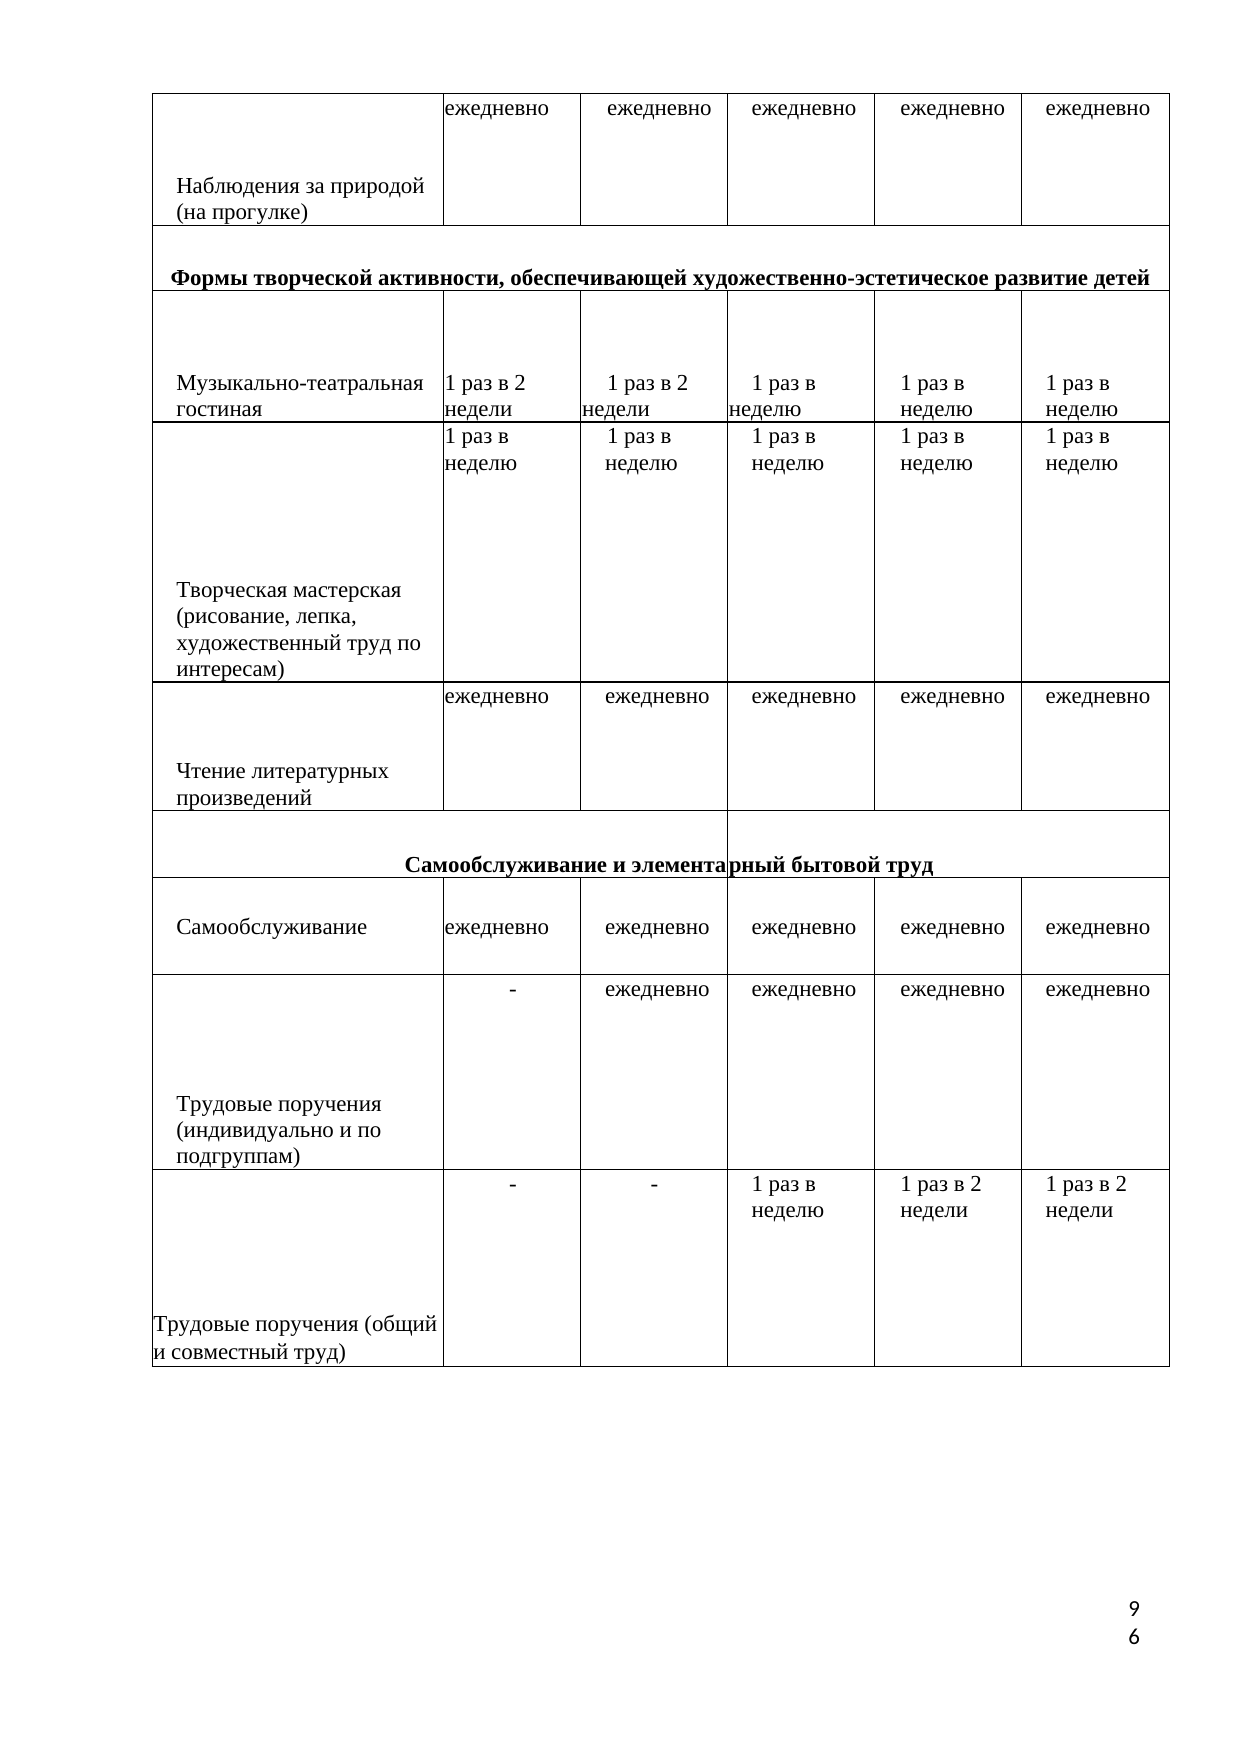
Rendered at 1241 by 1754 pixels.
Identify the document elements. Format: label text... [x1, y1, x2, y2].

table_cell 1 раз в неделю [1022, 423, 1169, 681]
table_cell Самообслуживание [153, 878, 443, 974]
table_cell ежедневно [875, 683, 1021, 810]
table_cell 1 раз в неделю [728, 1170, 874, 1366]
table_cell ежедневно [581, 878, 727, 974]
table_cell рный бытовой труд [728, 811, 1169, 877]
table_cell 1 раз в неделю [728, 291, 874, 421]
table_cell ежедневно [1022, 975, 1169, 1169]
table_cell ежедневно [444, 94, 580, 224]
table_cell ежедневно [581, 683, 727, 810]
table_cell ежедневно [444, 683, 580, 810]
table_cell ежедневно [875, 94, 1021, 224]
table_cell Трудовые поручения (индивидуально и по подгруппам) [153, 975, 443, 1169]
table_cell ежедневно [728, 683, 874, 810]
table_cell Формы творческой активности, обеспечивающей художественно-эстетическое развитие детей [153, 226, 1169, 290]
table_cell - [444, 1170, 580, 1366]
table_cell ежедневно [728, 94, 874, 224]
table_cell Наблюдения за природой (на прогулке) [153, 94, 443, 224]
table_cell - [444, 975, 580, 1169]
table_cell Музыкально-театральная гостиная [153, 291, 443, 421]
table_cell 1 раз в 2 недели [581, 291, 727, 421]
table_cell ежедневно [444, 878, 580, 974]
table_cell ежедневно [875, 878, 1021, 974]
table_cell - [581, 1170, 727, 1366]
table_cell ежедневно [1022, 683, 1169, 810]
table_cell Чтение литературных произведений [153, 683, 443, 810]
table_cell Творческая мастерская (рисование, лепка, художественный труд по интересам) [153, 423, 443, 681]
table_cell ежедневно [875, 975, 1021, 1169]
table_cell 1 раз в неделю [1022, 291, 1169, 421]
table_cell 1 раз в неделю [581, 423, 727, 681]
table_cell 1 раз в неделю [444, 423, 580, 681]
table_cell ежедневно [728, 975, 874, 1169]
table_cell 1 раз в 2 недели [444, 291, 580, 421]
table_cell ежедневно [728, 878, 874, 974]
table_cell ежедневно [1022, 94, 1169, 224]
table_cell ежедневно [1022, 878, 1169, 974]
table_cell 1 раз в 2 недели [875, 1170, 1021, 1366]
table_cell 1 раз в неделю [728, 423, 874, 681]
table_cell Самообслуживание и элемента [153, 811, 727, 877]
table_cell 1 раз в неделю [875, 291, 1021, 421]
table_cell ежедневно [581, 94, 727, 224]
table_cell 1 раз в неделю [875, 423, 1021, 681]
table_cell 1 раз в 2 недели [1022, 1170, 1169, 1366]
table_cell Трудовые поручения (общий и совместный труд) [153, 1170, 443, 1366]
table_cell ежедневно [581, 975, 727, 1169]
